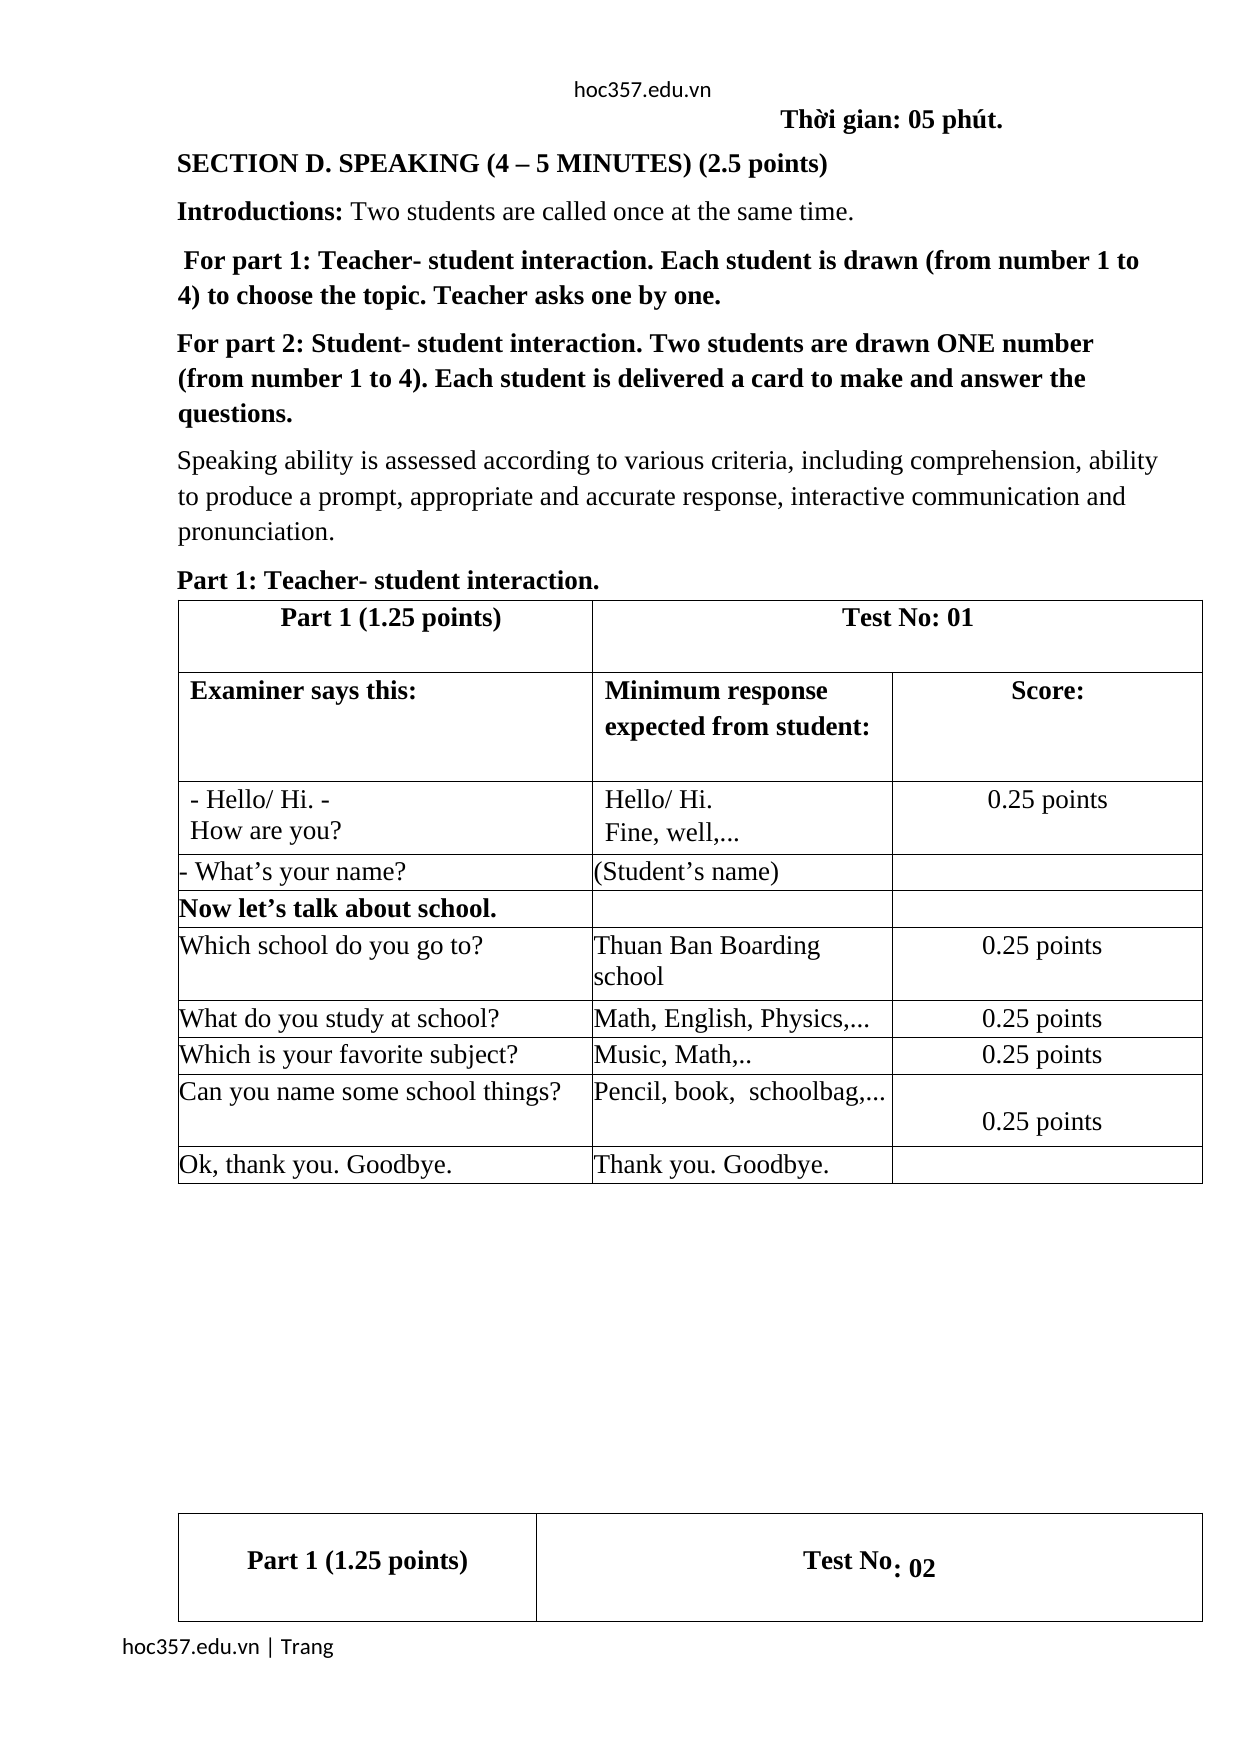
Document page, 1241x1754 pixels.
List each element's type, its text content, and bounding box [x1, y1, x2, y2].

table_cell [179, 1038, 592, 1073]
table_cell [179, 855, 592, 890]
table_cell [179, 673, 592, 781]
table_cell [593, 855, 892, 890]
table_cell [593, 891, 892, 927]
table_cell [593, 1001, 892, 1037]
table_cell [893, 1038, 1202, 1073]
text SECTION D. SPEAKING (4 – 5 MINUTES) (2.5 points) [177, 148, 1163, 179]
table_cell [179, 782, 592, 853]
text For part 2: Student- student interaction. Two students are drawn ONE number (from number 1 to 4). Each student is delivered a card to make and answer the questions. [177, 327, 1163, 428]
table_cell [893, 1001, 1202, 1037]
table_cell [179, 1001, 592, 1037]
text Thời gian: 05 phút. [122, 103, 1163, 134]
text For part 1: Teacher- student interaction. Each student is drawn (from number 1 to 4) to choose the topic. Teacher asks one by one. [177, 244, 1143, 310]
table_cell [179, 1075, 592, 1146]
text Part 1: Teacher- student interaction. [177, 564, 1163, 595]
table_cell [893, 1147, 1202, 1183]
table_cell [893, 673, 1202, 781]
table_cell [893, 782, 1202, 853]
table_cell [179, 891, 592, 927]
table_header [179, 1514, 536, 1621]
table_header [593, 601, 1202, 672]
text Speaking ability is assessed according to various criteria, including comprehension, ability to produce a prompt, appropriate and accurate response, interactive communication and pronunciation. [177, 444, 1163, 546]
text Introductions: Two students are called once at the same time. [177, 195, 1138, 226]
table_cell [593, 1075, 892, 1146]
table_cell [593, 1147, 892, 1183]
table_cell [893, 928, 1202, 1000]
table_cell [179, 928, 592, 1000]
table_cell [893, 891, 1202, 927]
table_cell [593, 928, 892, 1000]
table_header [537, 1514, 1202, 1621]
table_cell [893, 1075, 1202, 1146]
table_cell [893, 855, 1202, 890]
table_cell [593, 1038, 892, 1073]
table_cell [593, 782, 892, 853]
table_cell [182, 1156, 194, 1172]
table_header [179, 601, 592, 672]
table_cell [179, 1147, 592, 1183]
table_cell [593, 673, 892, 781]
